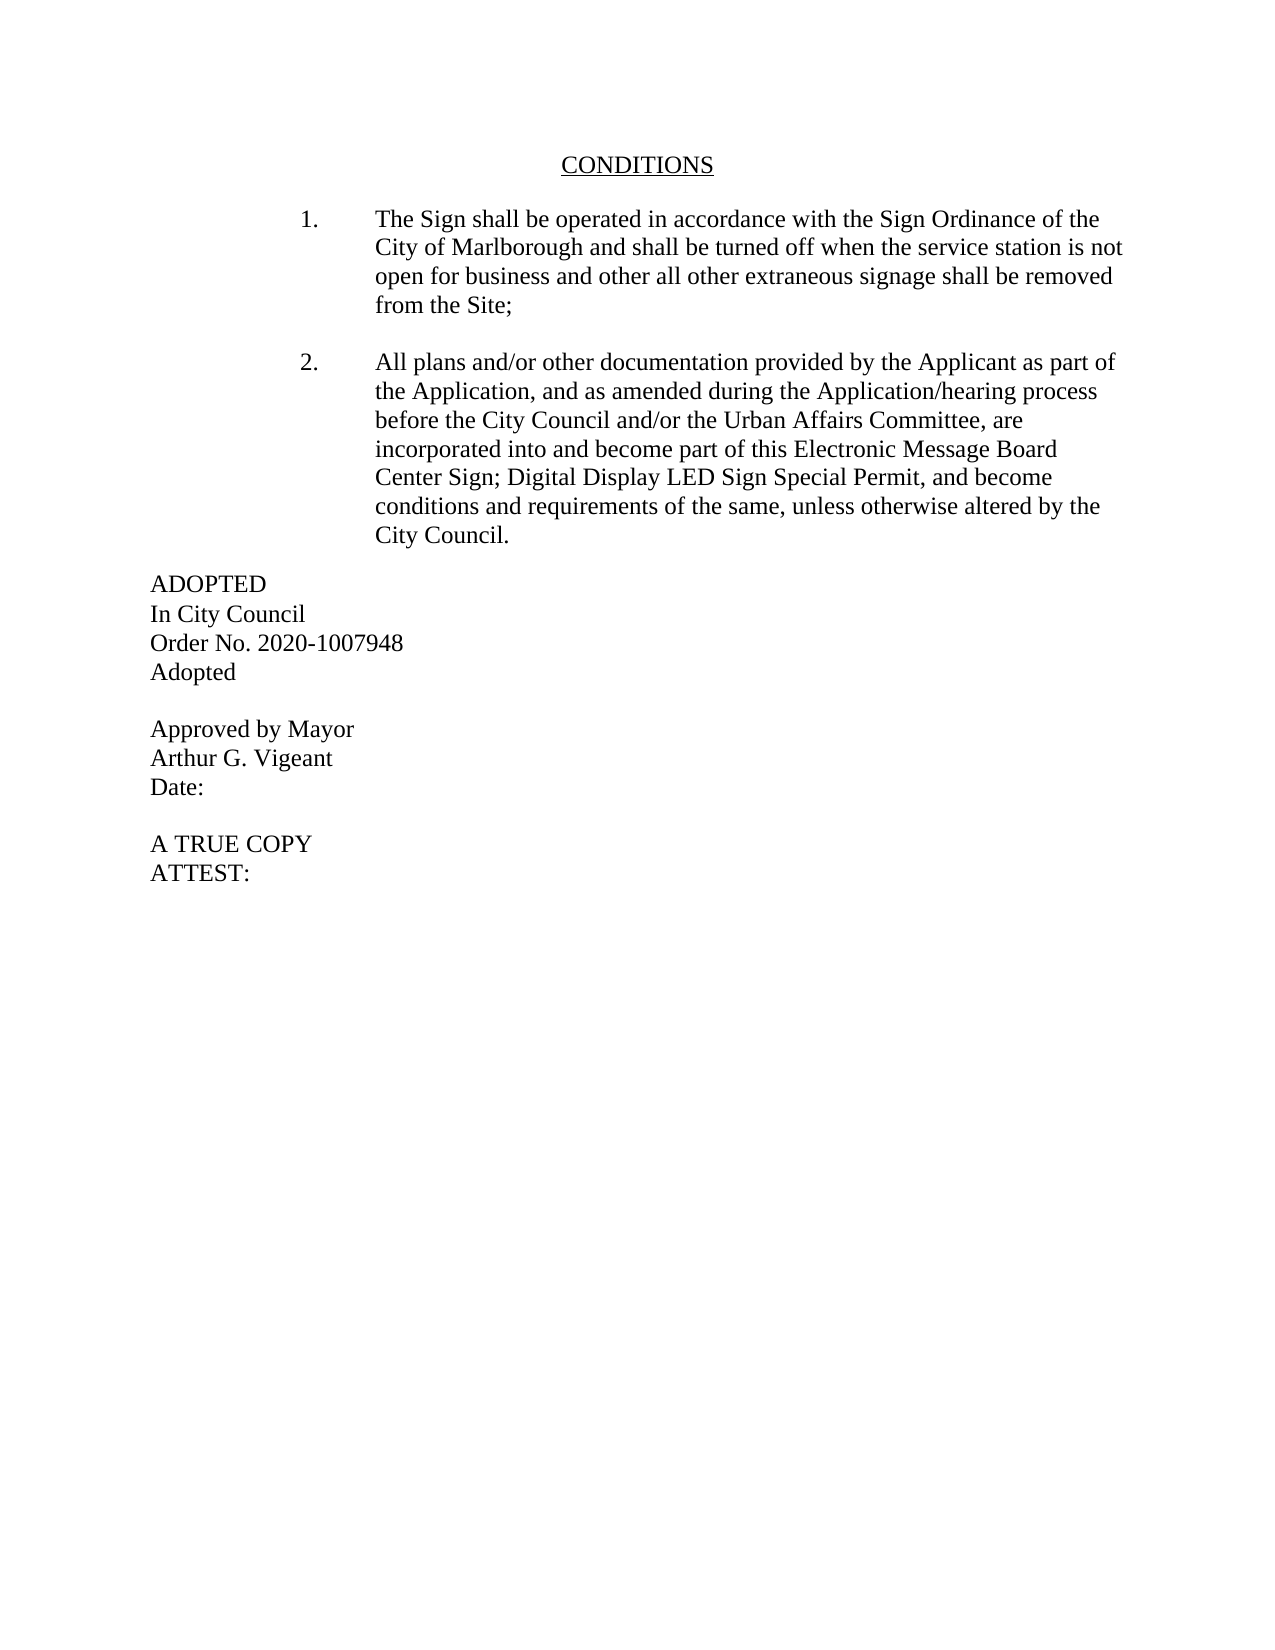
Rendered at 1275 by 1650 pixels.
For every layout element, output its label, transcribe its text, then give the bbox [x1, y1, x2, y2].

text CONDITIONS [150, 150, 1125, 179]
text Date: [150, 772, 1125, 800]
text Adopted [150, 657, 1125, 685]
text In City Council [150, 599, 1125, 628]
text ATTEST: [150, 858, 1125, 887]
text Order No. 2020-1007948 [150, 628, 1125, 657]
text Approved by Mayor [150, 714, 1125, 743]
text Arthur G. Vigeant [150, 743, 1125, 772]
text A TRUE COPY [150, 829, 1125, 858]
text ADOPTED [150, 569, 1125, 599]
list All plans and/or other documentation provided by the Applicant as part of the Application, and as amended during the Application/hearing process before the City Council and/or the Urban Affairs Committee, are incorporated into and become part of this Electronic Message Board Center Sign; Digital Display LED Sign Special Permit, and become conditions and requirements of the same, unless otherwise altered by the City Council. [300, 347, 1125, 549]
list The Sign shall be operated in accordance with the Sign Ordinance of the City of Marlborough and shall be turned off when the service station is not open for business and other all other extraneous signage shall be removed from the Site; [300, 204, 1125, 319]
